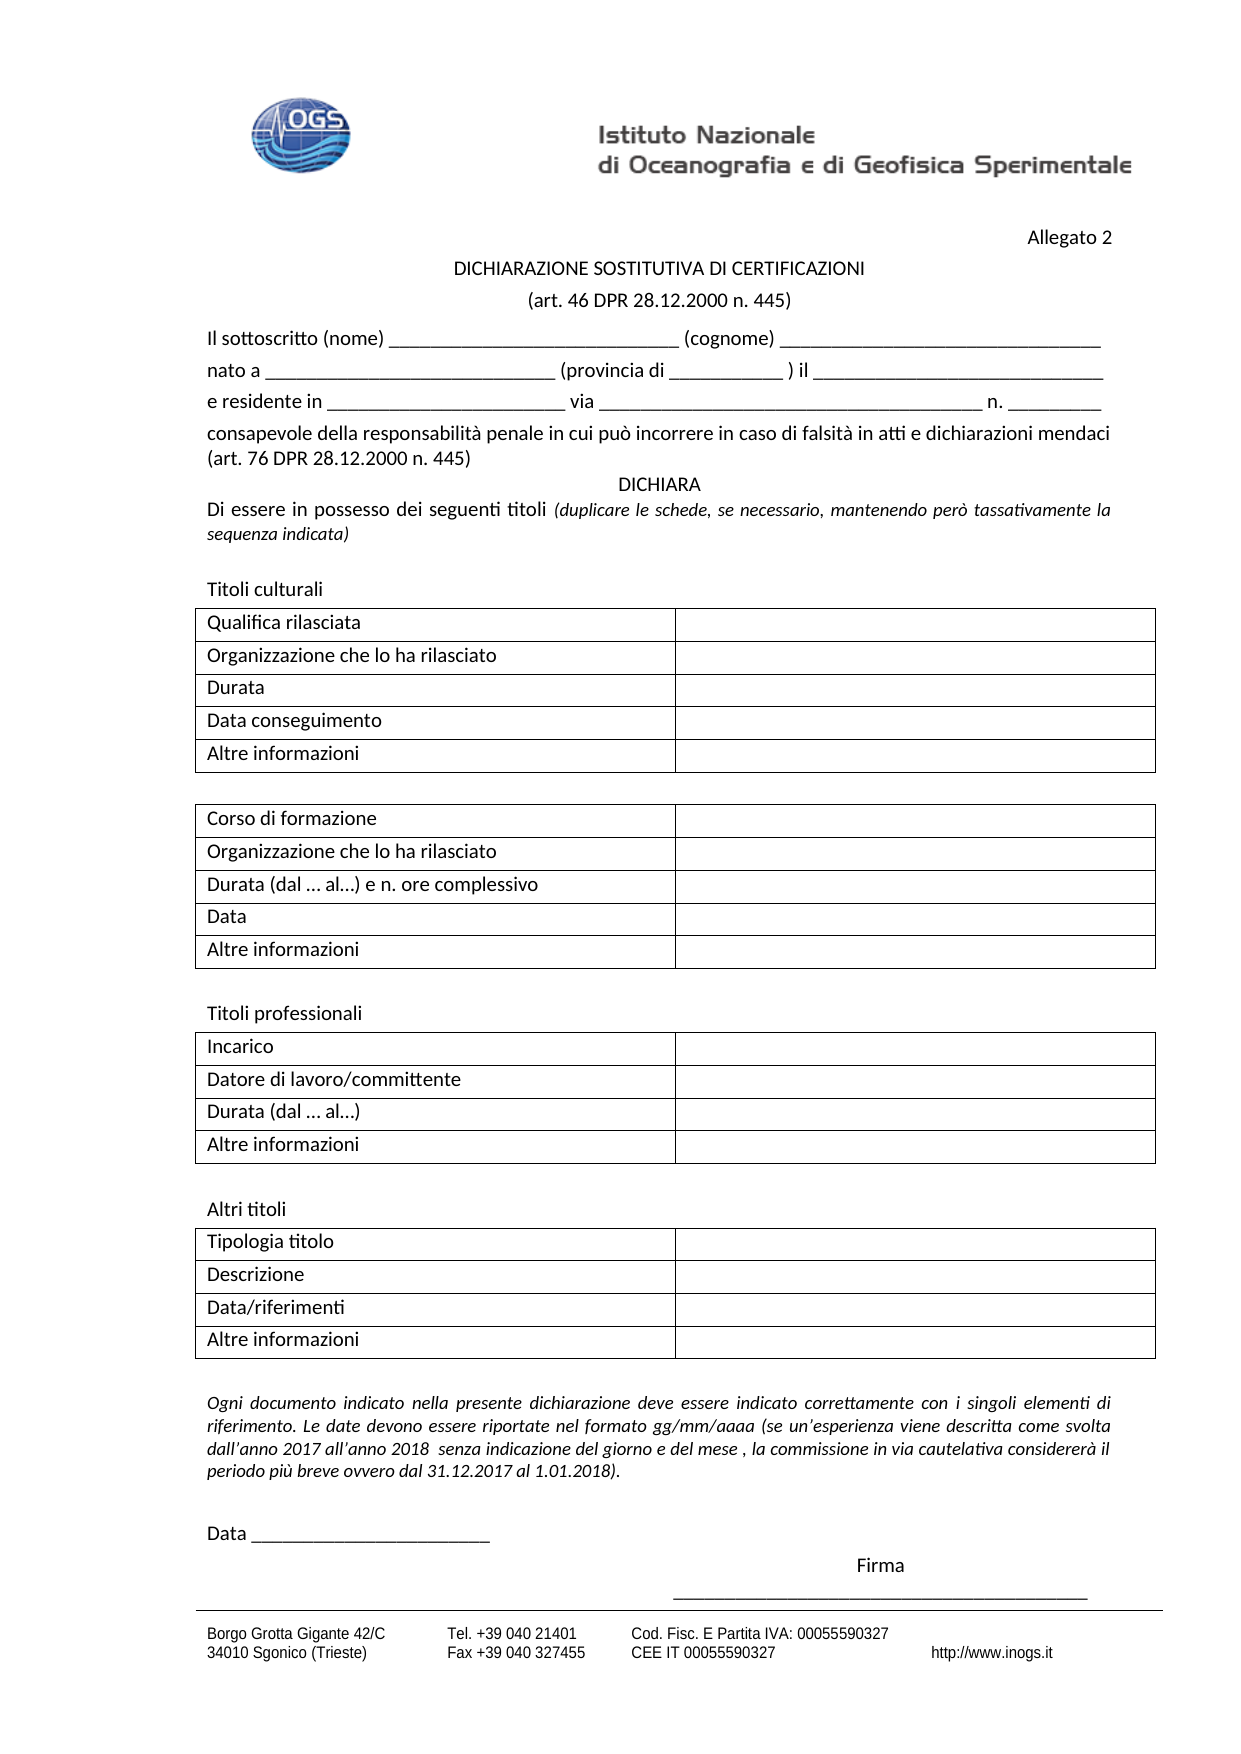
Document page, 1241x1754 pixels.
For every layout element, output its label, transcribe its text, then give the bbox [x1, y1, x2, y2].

table_cell Descrizione [196, 1261, 675, 1293]
table_cell Altre informazioni [196, 1131, 675, 1163]
table_cell Durata (dal … al…) [196, 1099, 675, 1130]
table_header Qualifica rilasciata [196, 609, 675, 641]
text Firma ________________________________________ [649, 1552, 1112, 1603]
text Data _______________________ [207, 1521, 1112, 1546]
table_cell Data/riferimenti [196, 1294, 675, 1326]
table_cell [676, 936, 1155, 968]
text consapevole della responsabilità penale in cui può incorrere in caso di falsità in atti e dichiarazioni mendaci (art. 76 DPR 28.12.2000 n. 445) [207, 420, 1112, 471]
table_cell Durata [196, 675, 675, 706]
table_cell Altre informazioni [196, 1327, 675, 1358]
table_cell [676, 838, 1155, 870]
table_header Tipologia titolo [196, 1229, 675, 1260]
table_cell Altre informazioni [196, 740, 675, 772]
text Il sottoscritto (nome) ____________________________ (cognome) _______________________________ [207, 325, 1112, 351]
table_cell [676, 904, 1155, 935]
table_cell [676, 1131, 1155, 1163]
text DICHIARAZIONE SOSTITUTIVA DI CERTIFICAZIONI [207, 256, 1112, 281]
text Titoli professionali [207, 1001, 1112, 1026]
table_cell Durata (dal … al…) e n. ore complessivo [196, 871, 675, 902]
table_header [676, 805, 1155, 837]
text (art. 46 DPR 28.12.2000 n. 445) [207, 287, 1112, 313]
text DICHIARA [207, 471, 1112, 496]
table_cell Data [196, 904, 675, 935]
text Altri titoli [207, 1196, 1112, 1221]
table_cell [676, 1261, 1155, 1293]
table_cell Altre informazioni [196, 936, 675, 968]
table_cell [676, 1294, 1155, 1326]
table_cell [676, 740, 1155, 772]
table_cell [676, 642, 1155, 673]
picture [214, 88, 1161, 195]
table_header Incarico [196, 1033, 675, 1065]
table_header [676, 1229, 1155, 1260]
table_cell [676, 871, 1155, 902]
table_cell [676, 1327, 1155, 1358]
text Di essere in possesso dei seguenti titoli (duplicare le schede, se necessario, mantenendo però tassativamente la sequenza indicata) [207, 496, 1112, 545]
table_cell Organizzazione che lo ha rilasciato [196, 838, 675, 870]
text nato a ____________________________ (provincia di ___________ ) il ____________________________ [207, 357, 1112, 382]
text Ogni documento indicato nella presente dichiarazione deve essere indicato correttamente con i singoli elementi di riferimento. Le date devono essere riportate nel formato gg/mm/aaaa (se un’esperienza viene descritta come svolta dall’anno 2017 all’anno 2018 senza indicazione del giorno e del mese , la commissione in via cautelativa considererà il periodo più breve ovvero dal 31.12.2017 al 1.01.2018). [207, 1391, 1112, 1483]
table_cell [676, 1066, 1155, 1098]
text e residente in _______________________ via _____________________________________ n. _________ [207, 388, 1112, 414]
table_cell [676, 675, 1155, 706]
table_header [676, 1033, 1155, 1065]
table_header Corso di formazione [196, 805, 675, 837]
text Allegato 2 [207, 224, 1112, 249]
table_cell Data conseguimento [196, 707, 675, 739]
table_cell Datore di lavoro/committente [196, 1066, 675, 1098]
table_cell [676, 707, 1155, 739]
table_cell [676, 1099, 1155, 1130]
table_header [676, 609, 1155, 641]
text Titoli culturali [207, 576, 1112, 602]
table_cell Organizzazione che lo ha rilasciato [196, 642, 675, 673]
